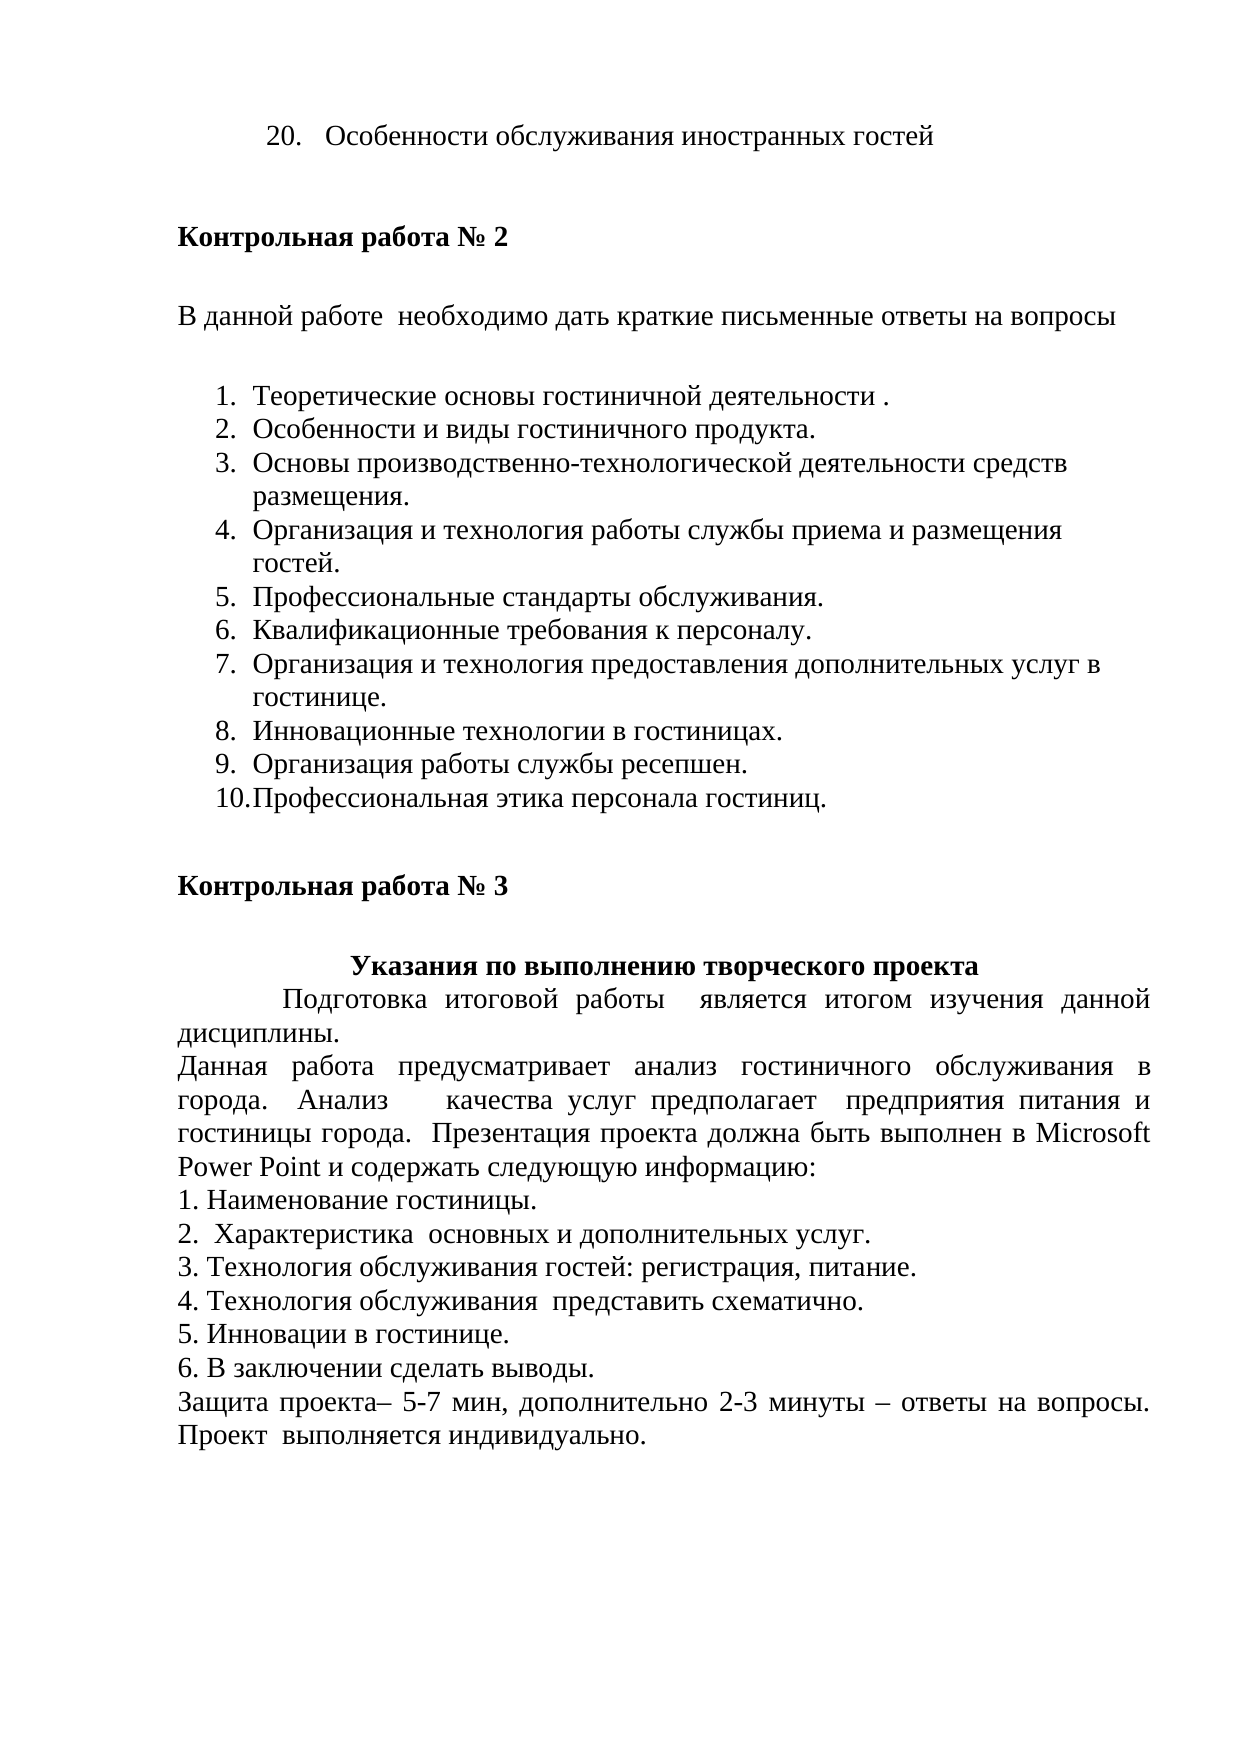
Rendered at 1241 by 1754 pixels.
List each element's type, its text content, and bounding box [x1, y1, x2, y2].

list Теоретические основы гостиничной деятельности . [215, 378, 1152, 411]
text 3. Технология обслуживания гостей: регистрация, питание. [177, 1249, 1152, 1283]
list Основы производственно-технологической деятельности средств размещения. [215, 445, 1152, 512]
list Особенности и виды гостиничного продукта. [215, 411, 1152, 445]
text 2. Характеристика основных и дополнительных услуг. [177, 1216, 1152, 1249]
list Квалификационные требования к персоналу. [215, 612, 1152, 646]
text Данная работа предусматривает анализ гостиничного обслуживания в города. Анализ качества услуг предполагает предприятия питания и гостиницы города. Презентация проекта должна быть выполнен в Microsoft Power Point и содержать следующую информацию: [177, 1048, 1152, 1182]
list Организация и технология работы службы приема и размещения гостей. [215, 512, 1152, 579]
text Подготовка итоговой работы является итогом изучения данной дисциплины. [177, 981, 1152, 1048]
text Указания по выполнению творческого проекта [177, 948, 1152, 981]
text 6. В заключении сделать выводы. [177, 1350, 1152, 1384]
list Инновационные технологии в гостиницах. [215, 713, 1152, 747]
list Особенности обслуживания иностранных гостей [266, 118, 1152, 152]
text 1. Наименование гостиницы. [177, 1182, 1152, 1216]
list Организация и технология предоставления дополнительных услуг в гостинице. [215, 646, 1152, 713]
list Профессиональная этика персонала гостиниц. [215, 780, 1152, 814]
list Профессиональные стандарты обслуживания. [215, 579, 1152, 612]
text 5. Инновации в гостинице. [177, 1317, 1152, 1350]
text Контрольная работа № 2 [177, 219, 1152, 252]
list Организация работы службы ресепшен. [215, 747, 1152, 780]
text Контрольная работа № 3 [177, 868, 1152, 902]
text 4. Технология обслуживания представить схематично. [177, 1283, 1152, 1317]
text Защита проекта– 5-7 мин, дополнительно 2-3 минуты – ответы на вопросы. Проект выполняется индивидуально. [177, 1384, 1152, 1451]
text В данной работе необходимо дать краткие письменные ответы на вопросы [177, 298, 1152, 332]
